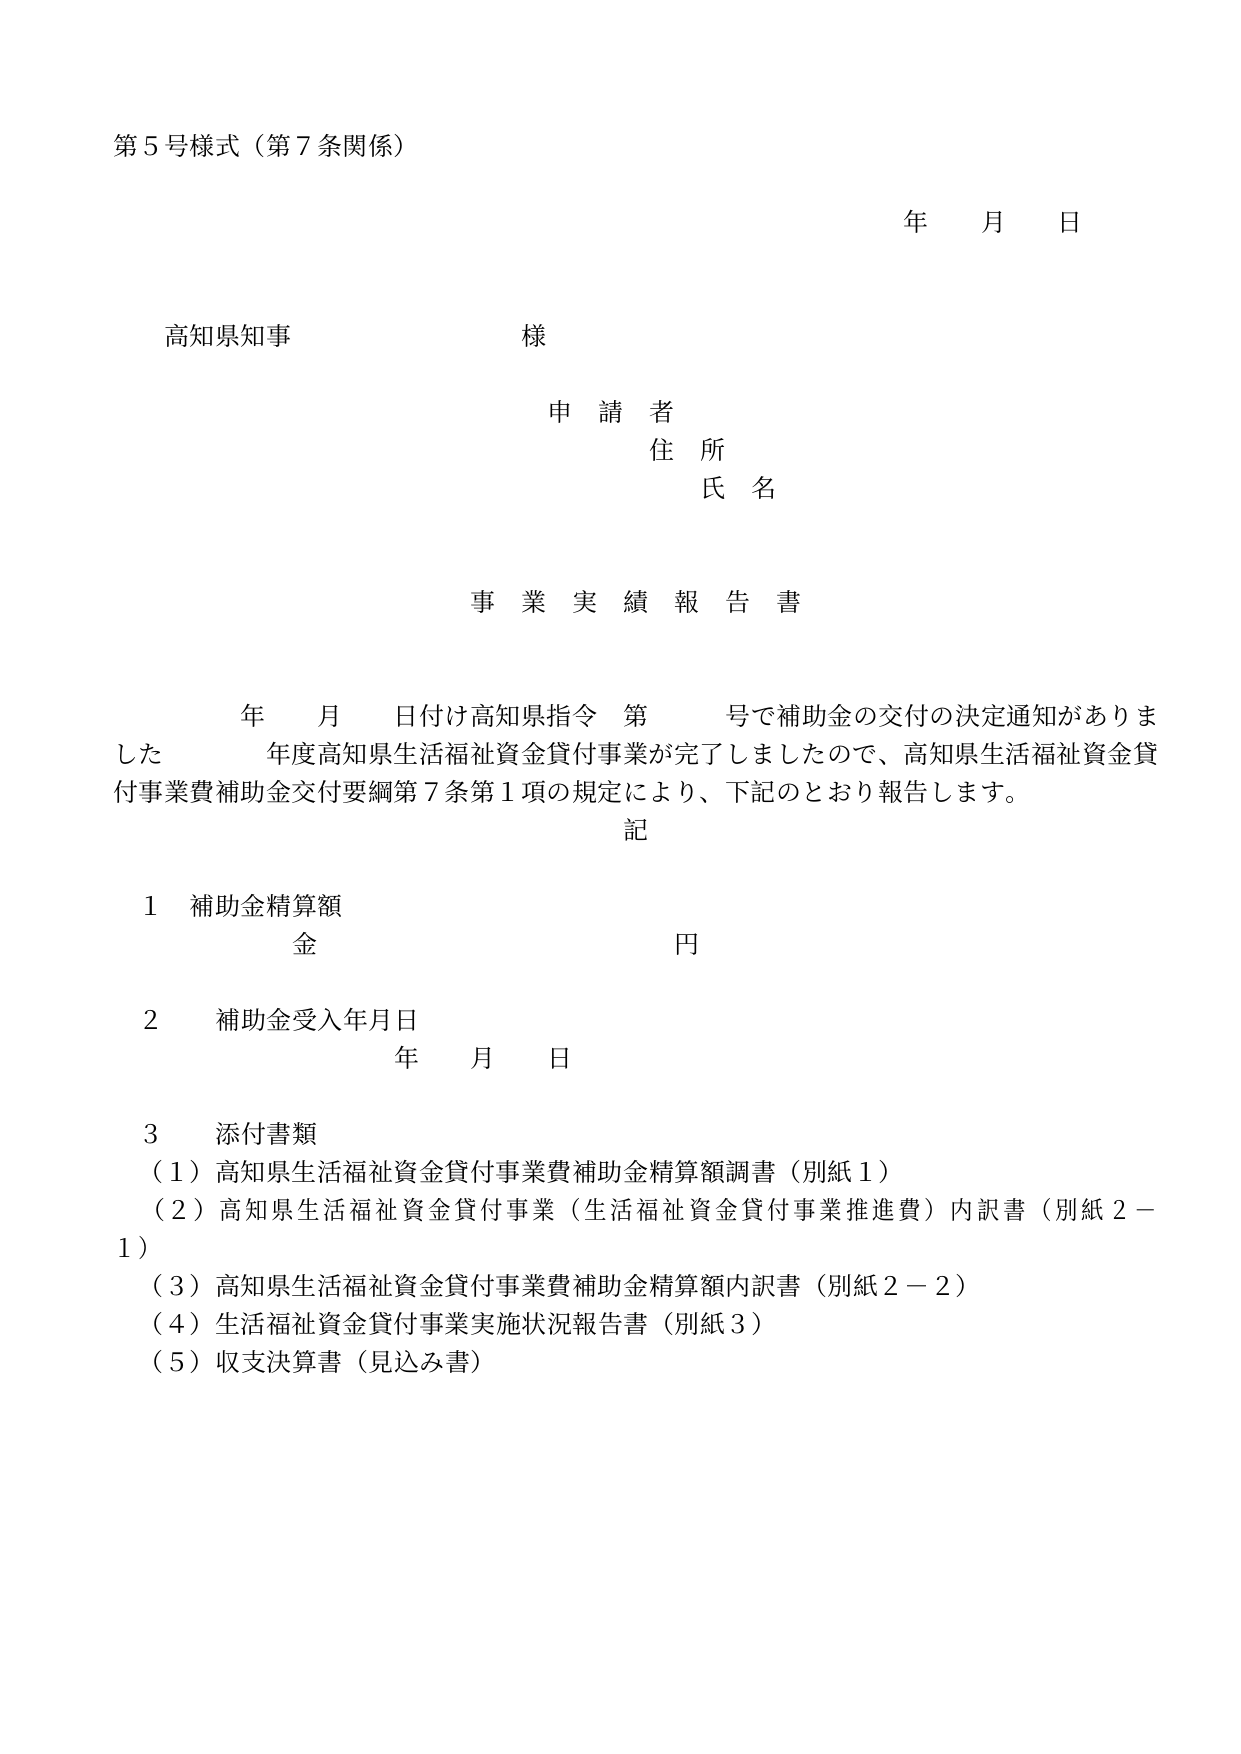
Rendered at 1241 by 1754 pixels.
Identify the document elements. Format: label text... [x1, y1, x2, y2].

text （２）高知県生活福祉資金貸付事業（生活福祉資金貸付事業推進費）内訳書（別紙２－１） [113, 1190, 1159, 1266]
text 金 円 [113, 924, 1159, 962]
text 第５号様式（第７条関係） [113, 125, 1159, 163]
text （５）収支決算書（見込み書） [113, 1342, 1159, 1380]
text 年 月 日 [113, 1038, 1159, 1076]
text ３ 添付書類 [113, 1114, 1159, 1152]
text （４）生活福祉資金貸付事業実施状況報告書（別紙３） [113, 1304, 1159, 1342]
text 高知県知事 様 [113, 316, 1159, 353]
text 氏 名 [113, 468, 1159, 506]
text 事 業 実 績 報 告 書 [113, 582, 1159, 620]
text 住 所 [113, 429, 1159, 468]
text （３）高知県生活福祉資金貸付事業費補助金精算額内訳書（別紙２－２） [113, 1266, 1159, 1304]
text 記 [113, 810, 1159, 848]
text 申 請 者 [113, 392, 1159, 429]
text 年 月 日 [113, 201, 1159, 239]
text （１）高知県生活福祉資金貸付事業費補助金精算額調書（別紙１） [113, 1152, 1159, 1190]
text １ 補助金精算額 [113, 886, 1159, 924]
text ２ 補助金受入年月日 [113, 1000, 1159, 1038]
text 年 月 日付け高知県指令 第 号で補助金の交付の決定通知がありました 年度高知県生活福祉資金貸付事業が完了しましたので、高知県生活福祉資金貸付事業費補助金交付要綱第７条第１項の規定により、下記のとおり報告します。 [113, 696, 1159, 810]
